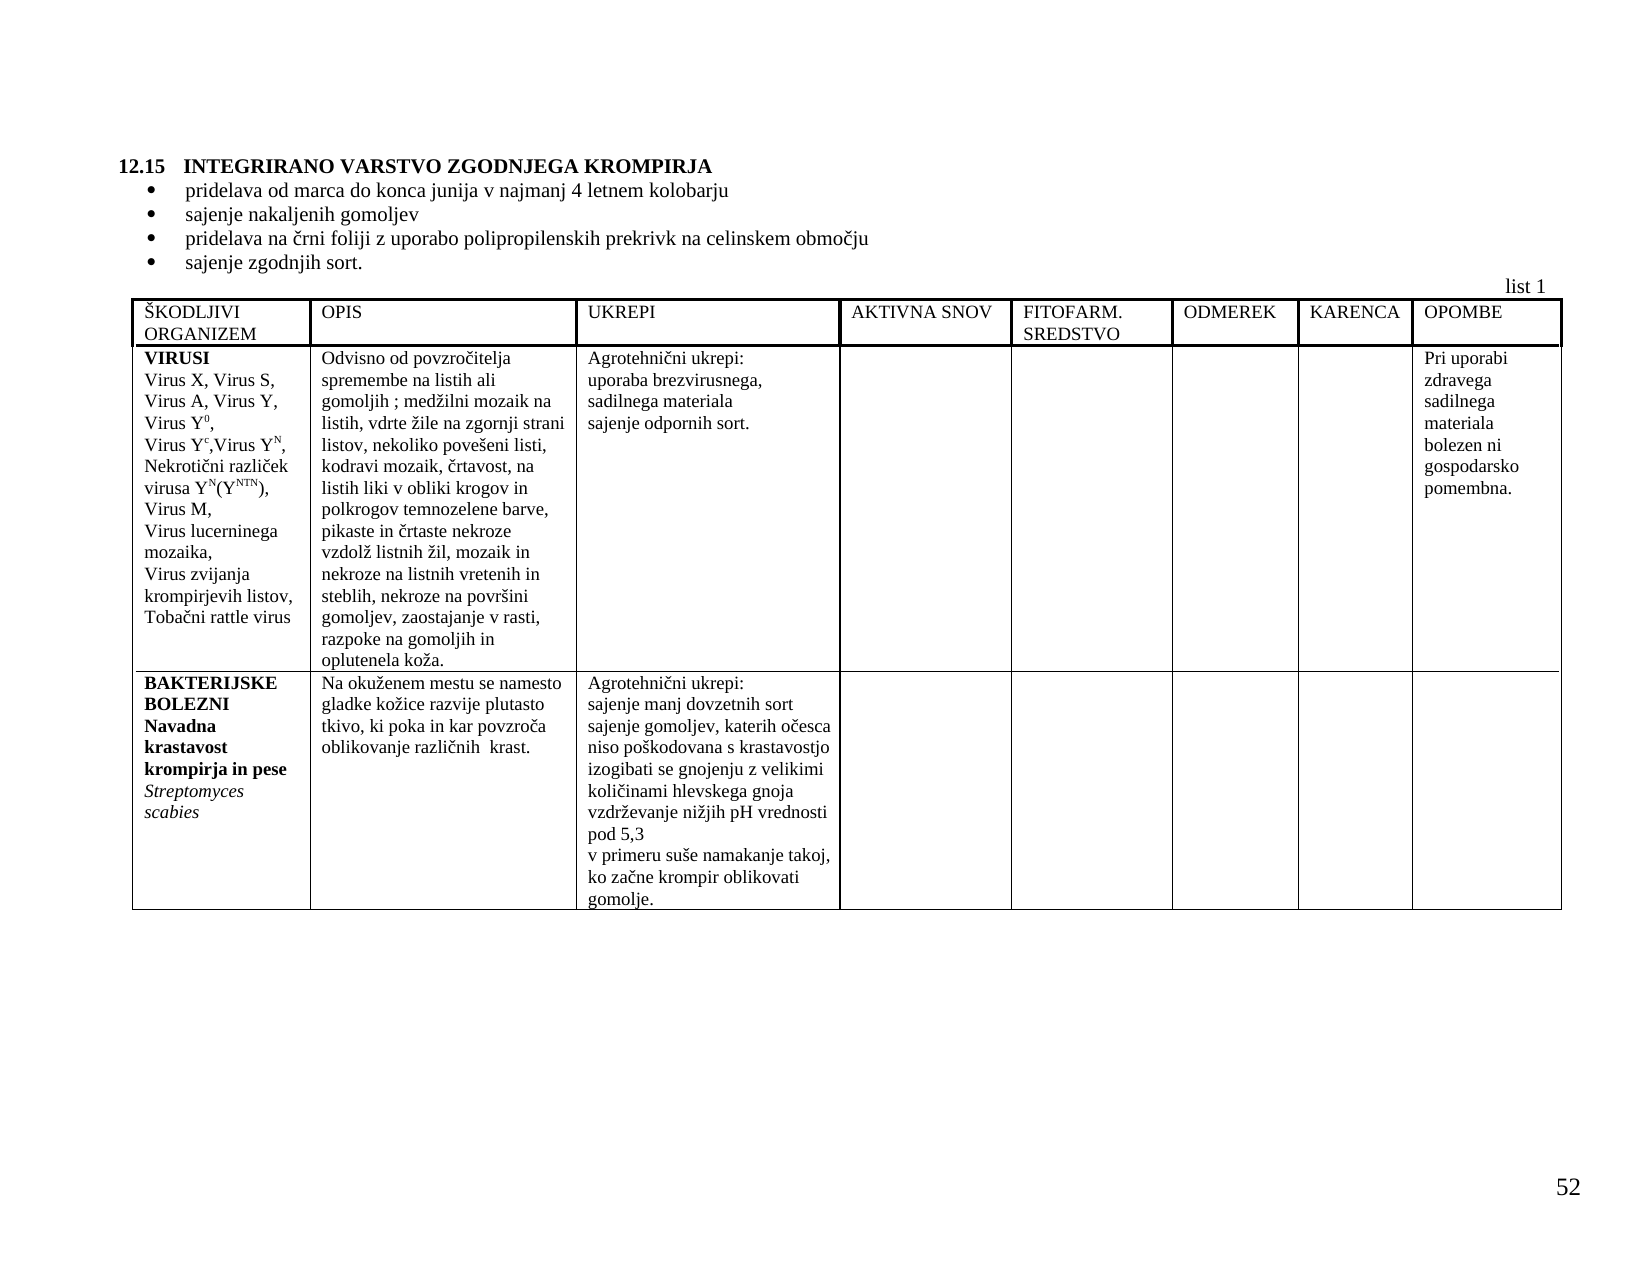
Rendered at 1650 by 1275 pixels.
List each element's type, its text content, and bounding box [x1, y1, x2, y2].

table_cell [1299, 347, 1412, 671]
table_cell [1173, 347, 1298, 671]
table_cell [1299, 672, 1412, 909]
list sajenje nakaljenih gomoljev [148, 202, 1581, 226]
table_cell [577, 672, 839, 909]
list sajenje zgodnjih sort. [148, 250, 1581, 274]
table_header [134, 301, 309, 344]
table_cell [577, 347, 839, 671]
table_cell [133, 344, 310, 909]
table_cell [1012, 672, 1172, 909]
text list 1 [1428, 274, 1605, 298]
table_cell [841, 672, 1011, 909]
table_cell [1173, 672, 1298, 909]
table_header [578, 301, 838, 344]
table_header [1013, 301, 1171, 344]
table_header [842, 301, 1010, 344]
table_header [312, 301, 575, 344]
subtitle INTEGRIRANO VARSTVO ZGODNJEGA KROMPIRJA [118, 153, 1581, 178]
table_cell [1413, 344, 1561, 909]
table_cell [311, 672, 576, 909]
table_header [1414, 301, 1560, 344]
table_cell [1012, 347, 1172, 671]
list pridelava na črni foliji z uporabo polipropilenskih prekrivk na celinskem območju [148, 226, 1581, 250]
list pridelava od marca do konca junija v najmanj 4 letnem kolobarju [148, 178, 1581, 202]
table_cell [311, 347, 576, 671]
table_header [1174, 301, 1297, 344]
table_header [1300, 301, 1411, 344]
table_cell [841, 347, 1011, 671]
